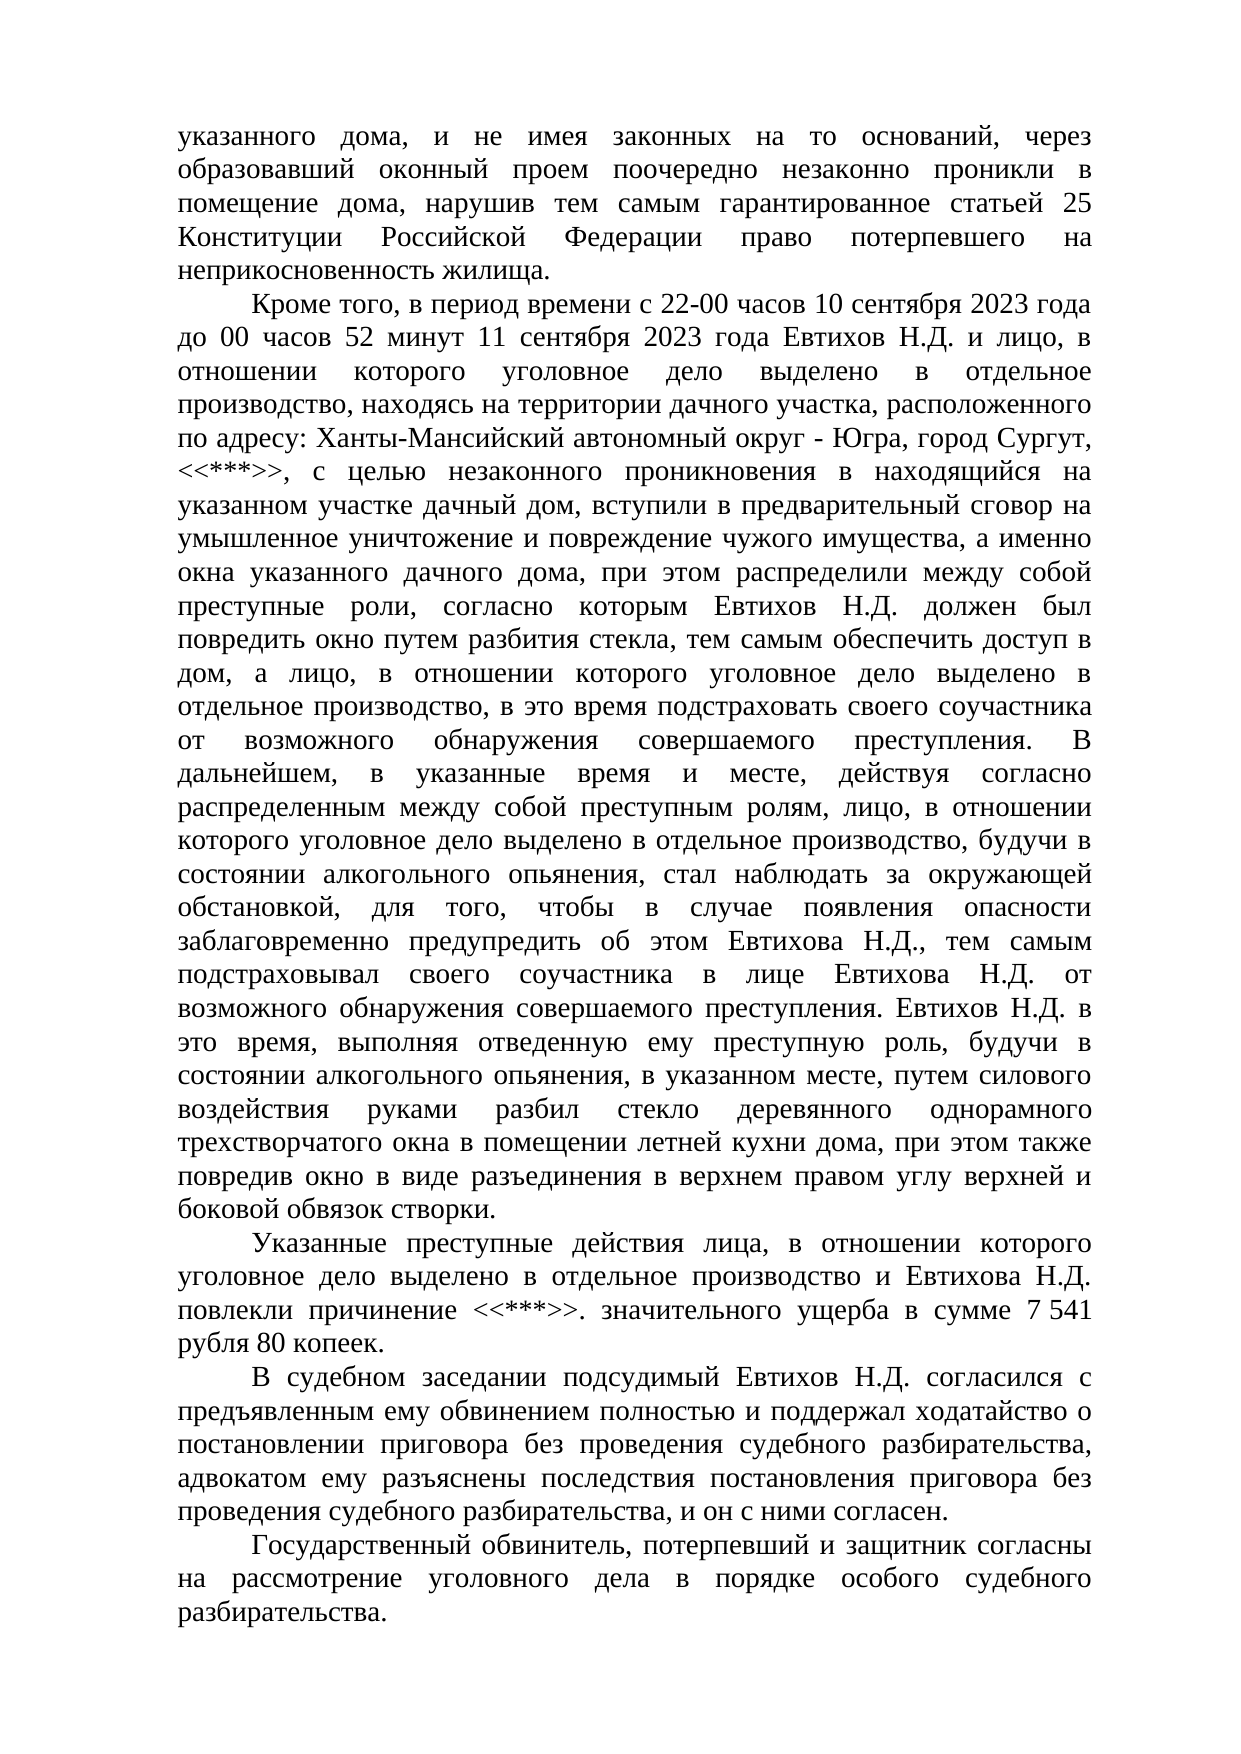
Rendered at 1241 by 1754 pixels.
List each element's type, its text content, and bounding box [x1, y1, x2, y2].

text Указанные преступные действия лица, в отношении которого уголовное дело выделено в отдельное производство и Евтихова Н.Д. повлекли причинение <<***>>. значительного ущерба в сумме 7 541 рубля 80 копеек. [177, 1225, 1093, 1359]
text В судебном заседании подсудимый Евтихов Н.Д. согласился с предъявленным ему обвинением полностью и поддержал ходатайство о постановлении приговора без проведения судебного разбирательства, адвокатом ему разъяснены последствия постановления приговора без проведения судебного разбирательства, и он с ними согласен. [177, 1359, 1093, 1527]
text Государственный обвинитель, потерпевший и защитник согласны на рассмотрение уголовного дела в порядке особого судебного разбирательства. [177, 1527, 1093, 1627]
text Кроме того, в период времени с 22-00 часов 10 сентября 2023 года до 00 часов 52 минут 11 сентября 2023 года Евтихов Н.Д. и лицо, в отношении которого уголовное дело выделено в отдельное производство, находясь на территории дачного участка, расположенного по адресу: Ханты-Мансийский автономный округ - Югра, город Сургут, <<***>>, с целью незаконного проникновения в находящийся на указанном участке дачный дом, вступили в предварительный сговор на умышленное уничтожение и повреждение чужого имущества, а именно окна указанного дачного дома, при этом распределили между собой преступные роли, согласно которым Евтихов Н.Д. должен был повредить окно путем разбития стекла, тем самым обеспечить доступ в дом, а лицо, в отношении которого уголовное дело выделено в отдельное производство, в это время подстраховать своего соучастника от возможного обнаружения совершаемого преступления. В дальнейшем, в указанные время и месте, действуя согласно распределенным между собой преступным ролям, лицо, в отношении которого уголовное дело выделено в отдельное производство, будучи в состоянии алкогольного опьянения, стал наблюдать за окружающей обстановкой, для того, чтобы в случае появления опасности заблаговременно предупредить об этом Евтихова Н.Д., тем самым подстраховывал своего соучастника в лице Евтихова Н.Д. от возможного обнаружения совершаемого преступления. Евтихов Н.Д. в это время, выполняя отведенную ему преступную роль, будучи в состоянии алкогольного опьянения, в указанном месте, путем силового воздействия руками разбил стекло деревянного однорамного трехстворчатого окна в помещении летней кухни дома, при этом также повредив окно в виде разъединения в верхнем правом углу верхней и боковой обвязок створки. [177, 286, 1093, 1225]
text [177, 118, 1093, 286]
